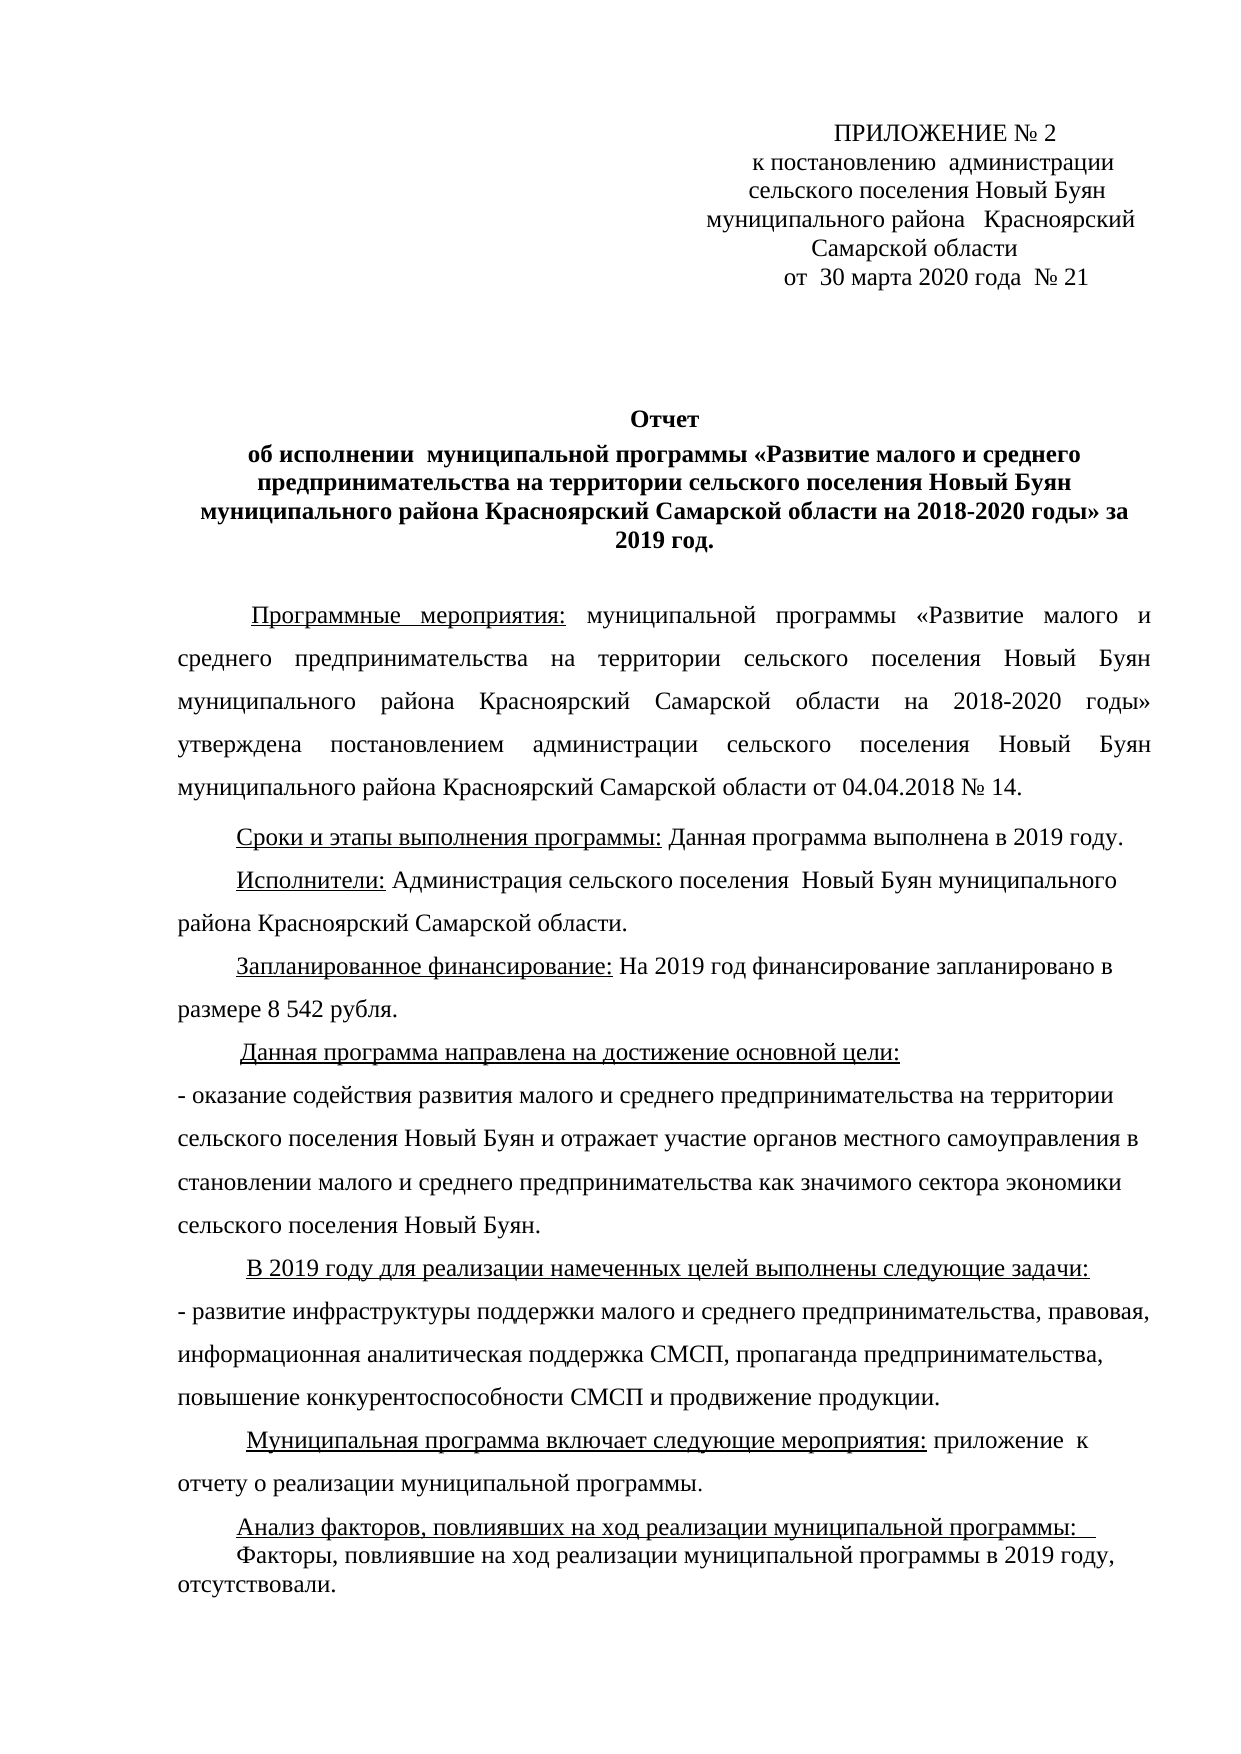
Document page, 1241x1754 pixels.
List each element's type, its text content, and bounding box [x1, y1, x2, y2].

text об исполнении муниципальной программы «Развитие малого и среднего предпринимательства на территории сельского поселения Новый Буян муниципального района Красноярский Самарской области на 2018-2020 годы» за 2019 год. [177, 439, 1152, 554]
text Сроки и этапы выполнения программы: Данная программа выполнена в 2019 году. [177, 822, 1152, 850]
text сельского поселения Новый Буян [177, 176, 1152, 204]
text от 30 марта 2020 года № 21 [177, 262, 1152, 291]
text Самарской области [177, 233, 1152, 262]
text ПРИЛОЖЕНИЕ № 2 [177, 118, 1152, 147]
text Факторы, повлиявшие на ход реализации муниципальной программы в 2019 году, отсутствовали. [177, 1540, 1152, 1598]
text Отчет [177, 404, 1152, 432]
text муниципального района Красноярский [177, 204, 1152, 233]
text Анализ факторов, повлиявших на ход реализации муниципальной программы: [177, 1512, 1152, 1540]
text к постановлению администрации [177, 147, 1152, 176]
text Программные мероприятия: муниципальной программы «Развитие малого и среднего предпринимательства на территории сельского поселения Новый Буян муниципального района Красноярский Самарской области на 2018-2020 годы» утверждена постановлением администрации сельского поселения Новый Буян муниципального района Красноярский Самарской области от 04.04.2018 № 14. [177, 600, 1152, 801]
text Запланированное финансирование: На 2019 год финансирование запланировано в размере 8 542 рубля. Данная программа направлена на достижение основной цели: - оказание содействия развития малого и среднего предпринимательства на территории сельского поселения Новый Буян и отражает участие органов местного самоуправления в становлении малого и среднего предпринимательства как значимого сектора экономики сельского поселения Новый Буян. В 2019 году для реализации намеченных целей выполнены следующие задачи: - развитие инфраструктуры поддержки малого и среднего предпринимательства, правовая, информационная аналитическая поддержка СМСП, пропаганда предпринимательства, повышение конкурентоспособности СМСП и продвижение продукции. Муниципальная программа включает следующие мероприятия: приложение к отчету о реализации муниципальной программы. [177, 951, 1152, 1497]
text Исполнители: Администрация сельского поселения Новый Буян муниципального района Красноярский Самарской области. [177, 865, 1152, 937]
